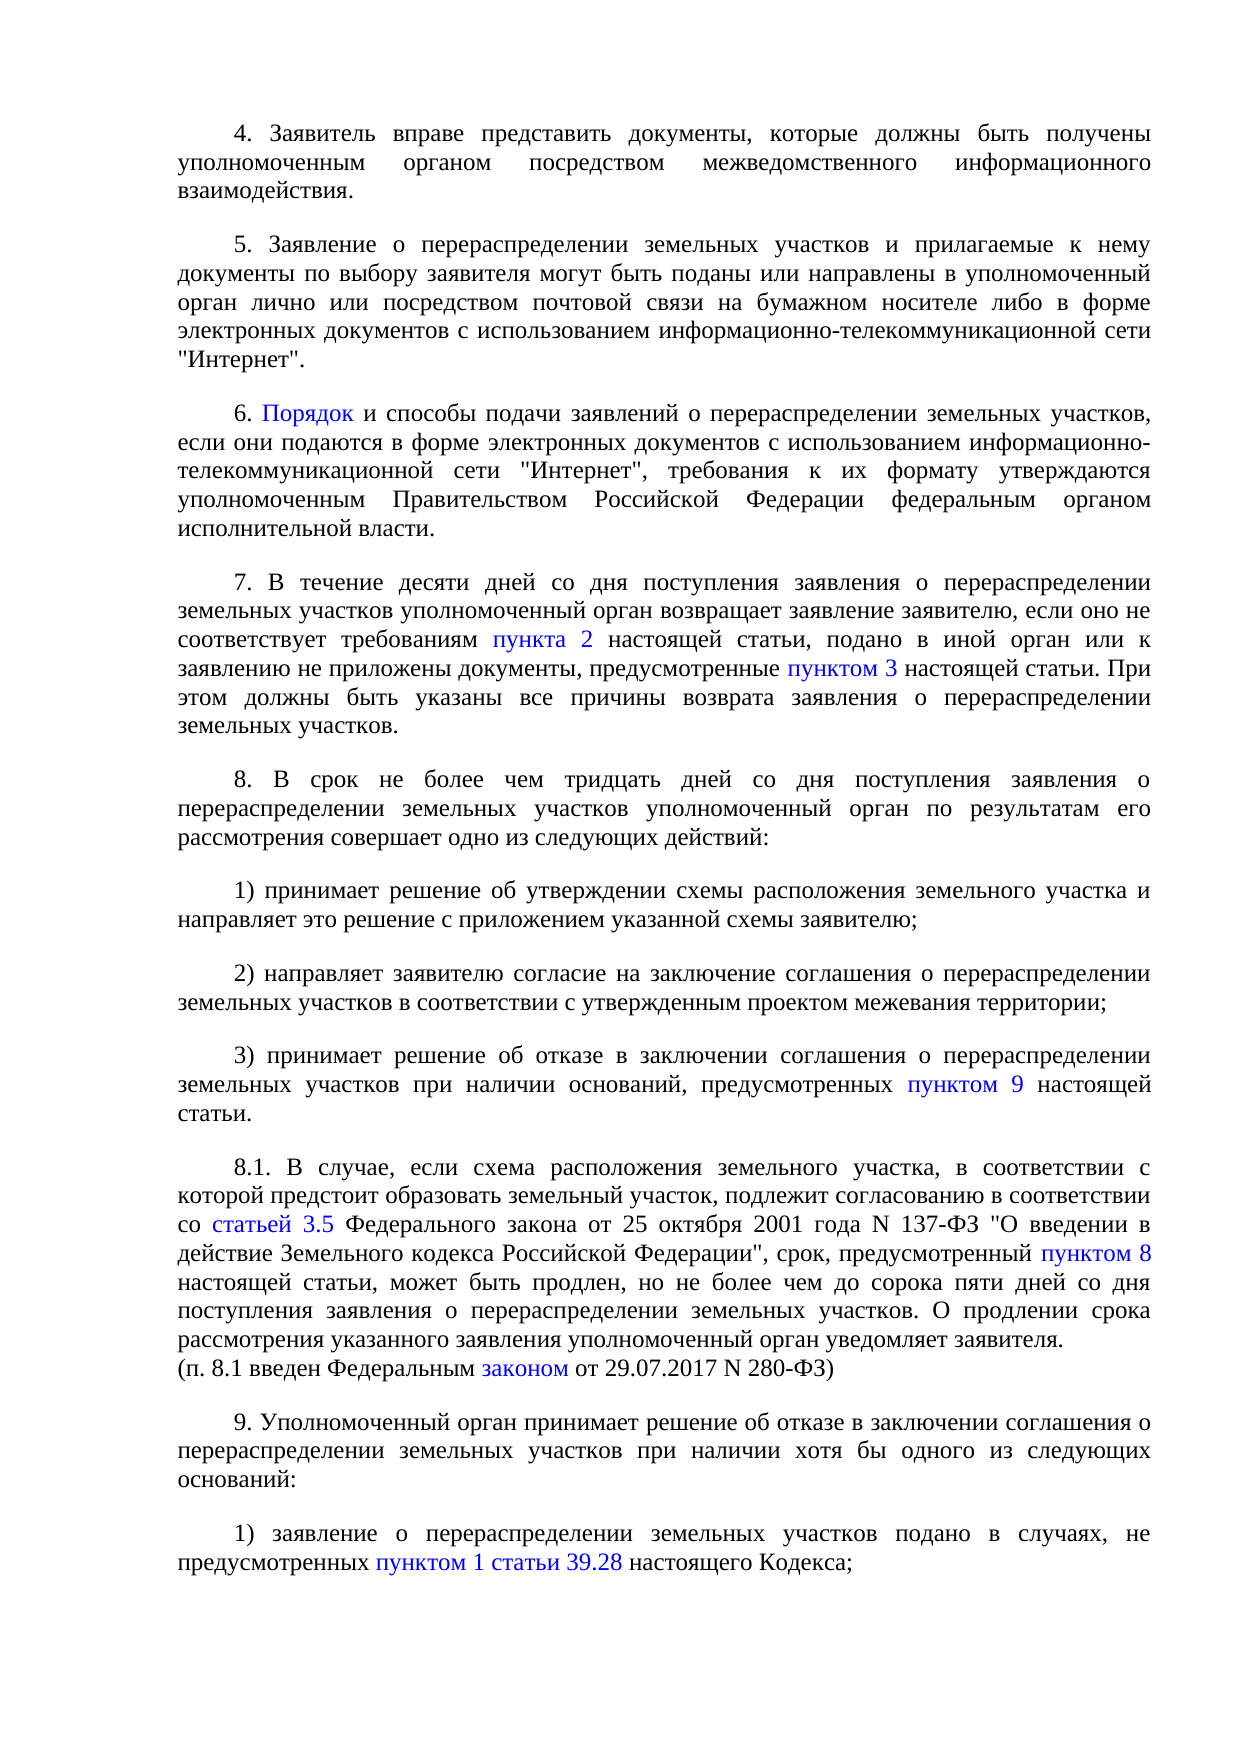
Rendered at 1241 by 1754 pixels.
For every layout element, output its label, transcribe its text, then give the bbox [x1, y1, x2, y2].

text 9. Уполномоченный орган принимает решение об отказе в заключении соглашения о перераспределении земельных участков при наличии хотя бы одного из следующих оснований: [177, 1407, 1152, 1493]
text 1) заявление о перераспределении земельных участков подано в случаях, не предусмотренных пунктом 1 статьи 39.28 настоящего Кодекса; [177, 1518, 1152, 1576]
text 7. В течение десяти дней со дня поступления заявления о перераспределении земельных участков уполномоченный орган возвращает заявление заявителю, если оно не соответствует требованиям пункта 2 настоящей статьи, подано в иной орган или к заявлению не приложены документы, предусмотренные пунктом 3 настоящей статьи. При этом должны быть указаны все причины возврата заявления о перераспределении земельных участков. [177, 567, 1152, 739]
text 8.1. В случае, если схема расположения земельного участка, в соответствии с которой предстоит образовать земельный участок, подлежит согласованию в соответствии со статьей 3.5 Федерального закона от 25 октября 2001 года N 137-ФЗ "О введении в действие Земельного кодекса Российской Федерации", срок, предусмотренный пунктом 8 настоящей статьи, может быть продлен, но не более чем до сорока пяти дней со дня поступления заявления о перераспределении земельных участков. О продлении срока рассмотрения указанного заявления уполномоченный орган уведомляет заявителя. [177, 1152, 1152, 1353]
text 3) принимает решение об отказе в заключении соглашения о перераспределении земельных участков при наличии оснований, предусмотренных пунктом 9 настоящей статьи. [177, 1041, 1152, 1127]
text 1) принимает решение об утверждении схемы расположения земельного участка и направляет это решение с приложением указанной схемы заявителю; [177, 876, 1152, 933]
text 4. Заявитель вправе представить документы, которые должны быть получены уполномоченным органом посредством межведомственного информационного взаимодействия. [177, 118, 1152, 204]
text 8. В срок не более чем тридцать дней со дня поступления заявления о перераспределении земельных участков уполномоченный орган по результатам его рассмотрения совершает одно из следующих действий: [177, 764, 1152, 851]
text 5. Заявление о перераспределении земельных участков и прилагаемые к нему документы по выбору заявителя могут быть поданы или направлены в уполномоченный орган лично или посредством почтовой связи на бумажном носителе либо в форме электронных документов с использованием информационно-телекоммуникационной сети "Интернет". [177, 229, 1152, 373]
text 6. Порядок и способы подачи заявлений о перераспределении земельных участков, если они подаются в форме электронных документов с использованием информационно-телекоммуникационной сети "Интернет", требования к их формату утверждаются уполномоченным Правительством Российской Федерации федеральным органом исполнительной власти. [177, 398, 1152, 542]
text (п. 8.1 введен Федеральным законом от 29.07.2017 N 280-ФЗ) [177, 1353, 1152, 1382]
text 2) направляет заявителю согласие на заключение соглашения о перераспределении земельных участков в соответствии с утвержденным проектом межевания территории; [177, 958, 1152, 1016]
